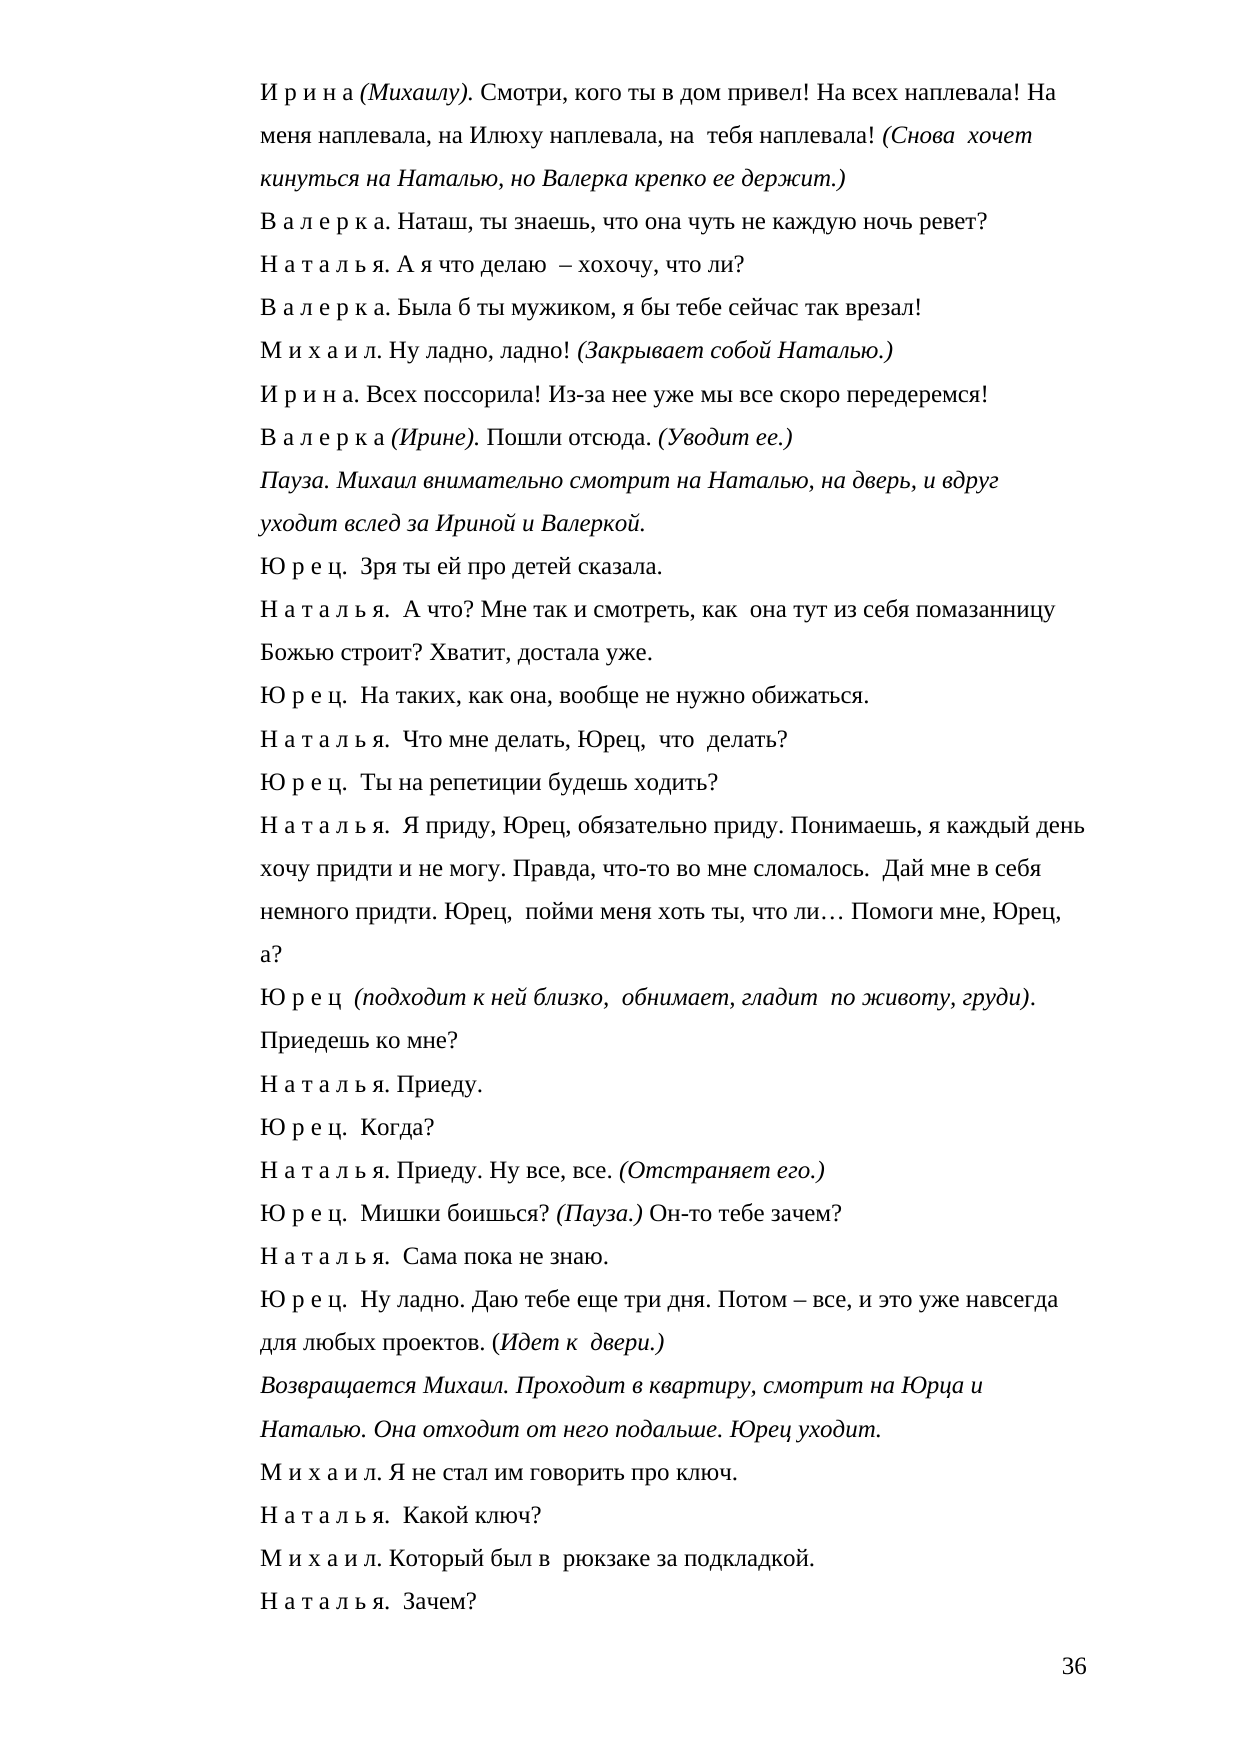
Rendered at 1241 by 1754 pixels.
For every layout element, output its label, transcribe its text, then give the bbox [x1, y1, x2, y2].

text Возвращается Михаил. Проходит в квартиру, смотрит на Юрца и Наталью. Она отходит от него подальше. Юрец уходит. [260, 1371, 1087, 1442]
text Н а т а л ь я. Зачем? [260, 1586, 1087, 1615]
text В а л е р к а. Была б ты мужиком, я бы тебе сейчас так врезал! [260, 292, 1087, 321]
text Н а т а л ь я. А что? Мне так и смотреть, как она тут из себя помазанницу Божью строит? Хватит, достала уже. [260, 594, 1087, 666]
text В а л е р к а (Ирине). Пошли отсюда. (Уводит ее.) [260, 422, 1087, 451]
text Н а т а л ь я. А я что делаю – хохочу, что ли? [260, 249, 1087, 278]
text Ю р е ц. Когда? [260, 1112, 1087, 1141]
text Н а т а л ь я. Я приду, Юрец, обязательно приду. Понимаешь, я каждый день хочу придти и не могу. Правда, что-то во мне сломалось. Дай мне в себя немного придти. Юрец, пойми меня хоть ты, что ли… Помоги мне, Юрец, а? [260, 810, 1087, 968]
text М и х а и л. Ну ладно, ладно! (Закрывает собой Наталью.) [260, 336, 1087, 364]
text И р и н а (Михаилу). Смотри, кого ты в дом привел! На всех наплевала! На меня наплевала, на Илюху наплевала, на тебя наплевала! (Снова хочет кинуться на Наталью, но Валерка крепко ее держит.) [260, 77, 1087, 192]
text Н а т а л ь я. Какой ключ? [260, 1500, 1087, 1529]
text Ю р е ц. Ну ладно. Даю тебе еще три дня. Потом – все, и это уже навсегда для любых проектов. (Идет к двери.) [260, 1284, 1087, 1356]
text Н а т а л ь я. Что мне делать, Юрец, что делать? [260, 724, 1087, 752]
text Н а т а л ь я. Приеду. Ну все, все. (Отстраняет его.) [260, 1155, 1087, 1184]
text М и х а и л. Я не стал им говорить про ключ. [260, 1457, 1087, 1486]
text Ю р е ц. Зря ты ей про детей сказала. [260, 551, 1087, 580]
text Пауза. Михаил внимательно смотрит на Наталью, на дверь, и вдруг уходит вслед за Ириной и Валеркой. [260, 465, 1087, 537]
text Н а т а л ь я. Приеду. [260, 1069, 1087, 1097]
text И р и н а. Всех поссорила! Из-за нее уже мы все скоро передеремся! [260, 379, 1087, 407]
text В а л е р к а. Наташ, ты знаешь, что она чуть не каждую ночь ревет? [260, 206, 1087, 235]
text Н а т а л ь я. Сама пока не знаю. [260, 1241, 1087, 1270]
text Ю р е ц (подходит к ней близко, обнимает, гладит по животу, груди). [260, 982, 1087, 1011]
text М и х а и л. Который был в рюкзаке за подкладкой. [260, 1543, 1087, 1572]
text Ю р е ц. Ты на репетиции будешь ходить? [260, 767, 1087, 796]
text Ю р е ц. На таких, как она, вообще не нужно обижаться. [260, 681, 1087, 709]
text Ю р е ц. Мишки боишься? (Пауза.) Он-то тебе зачем? [260, 1198, 1087, 1227]
text Приедешь ко мне? [260, 1026, 1087, 1054]
